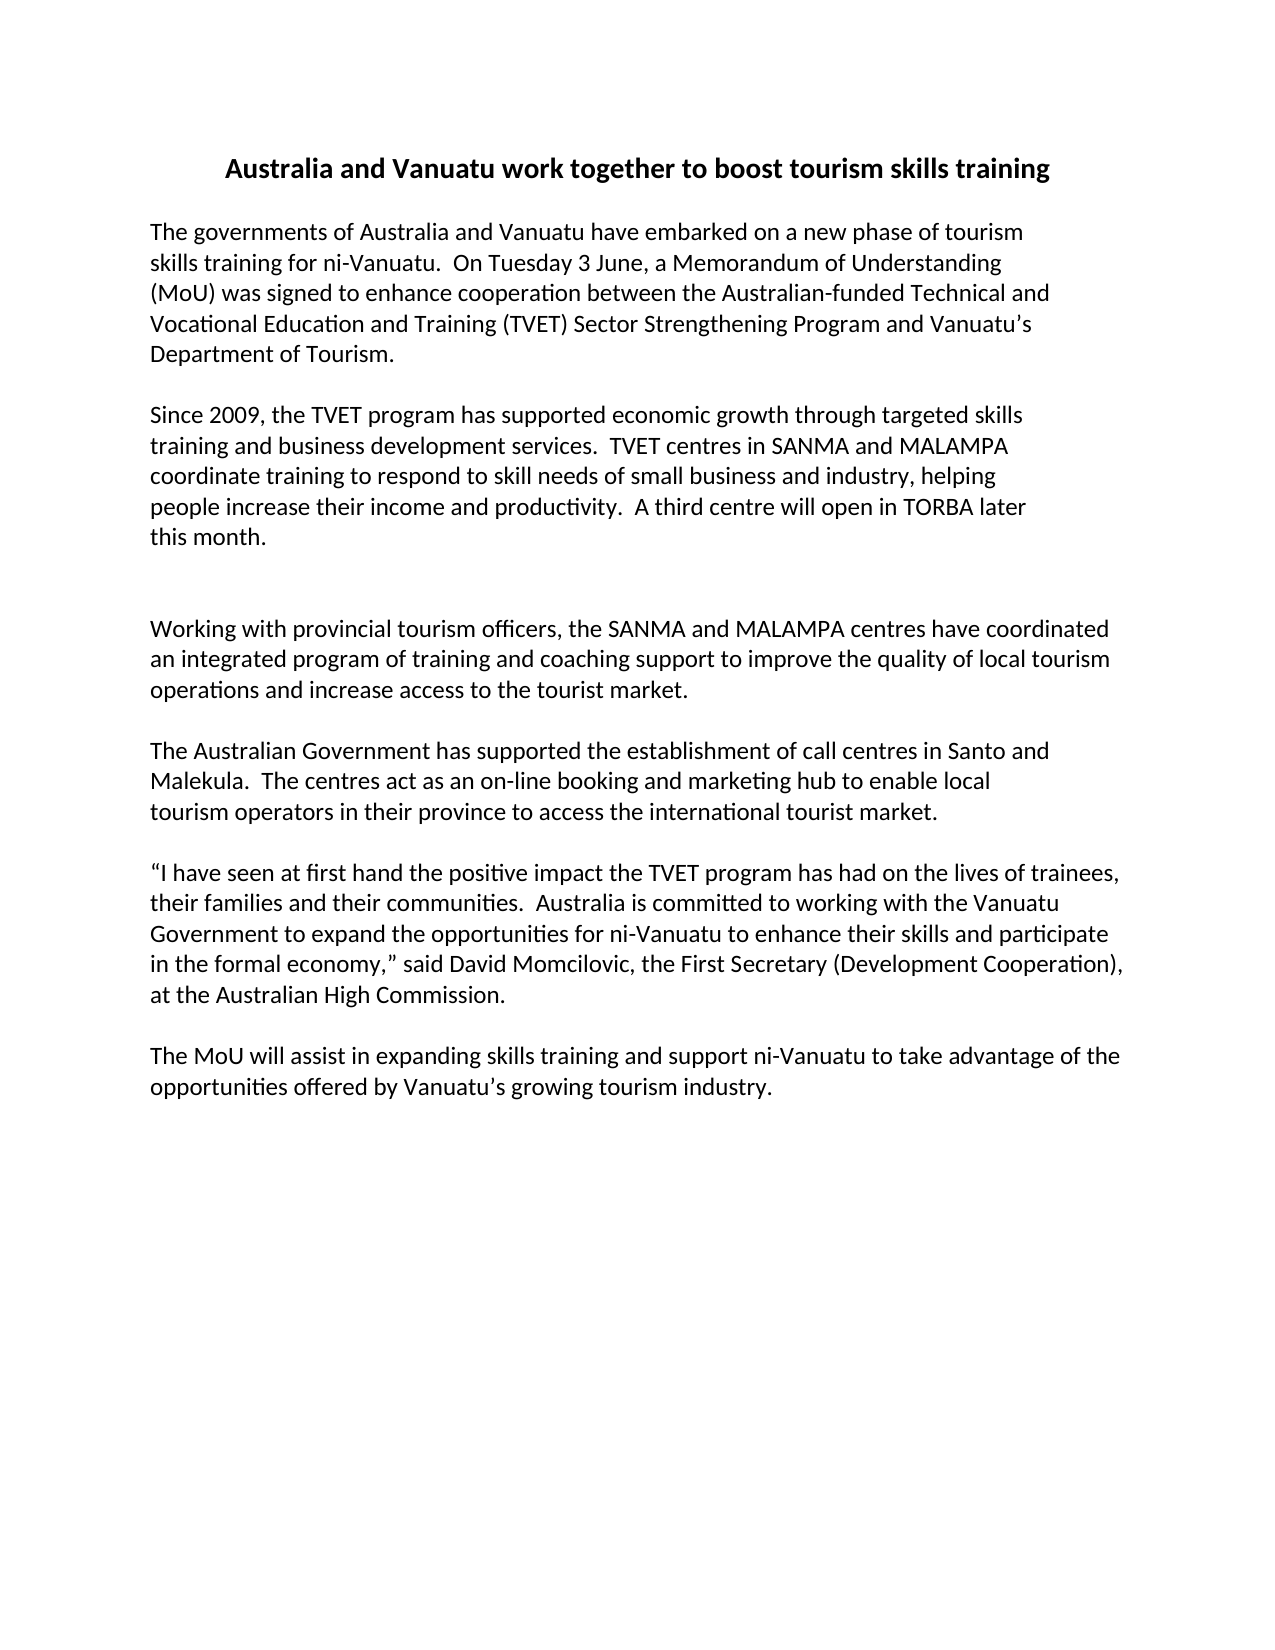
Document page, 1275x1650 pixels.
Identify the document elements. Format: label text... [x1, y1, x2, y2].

text Since 2009, the TVET program has supported economic growth through targeted skills training and business development services. TVET centres in SANMA and MALAMPA coordinate training to respond to skill needs of small business and industry, helping people increase their income and productivity. A third centre will open in TORBA later this month. [150, 399, 1066, 552]
text Australia and Vanuatu work together to boost tourism skills training [150, 150, 1125, 186]
text The governments of Australia and Vanuatu have embarked on a new phase of tourism skills training for ni-Vanuatu. On Tuesday 3 June, a Memorandum of Understanding (MoU) was signed to enhance cooperation between the Australian-funded Technical and Vocational Education and Training (TVET) Sector Strengthening Program and Vanuatu’s Department of Tourism. [150, 216, 1066, 369]
text Working with provincial tourism officers, the SANMA and MALAMPA centres have coordinated an integrated program of training and coaching support to improve the quality of local tourism operations and increase access to the tourist market. [150, 613, 1125, 704]
text The MoU will assist in expanding skills training and support ni-Vanuatu to take advantage of the opportunities offered by Vanuatu’s growing tourism industry. [150, 1040, 1125, 1101]
text “I have seen at first hand the positive impact the TVET program has had on the lives of trainees, their families and their communities. Australia is committed to working with the Vanuatu Government to expand the opportunities for ni-Vanuatu to enhance their skills and participate in the formal economy,” said David Momcilovic, the First Secretary (Development Cooperation), at the Australian High Commission. [150, 857, 1125, 1010]
text The Australian Government has supported the establishment of call centres in Santo and Malekula. The centres act as an on-line booking and marketing hub to enable local tourism operators in their province to access the international tourist market. [150, 735, 1066, 827]
